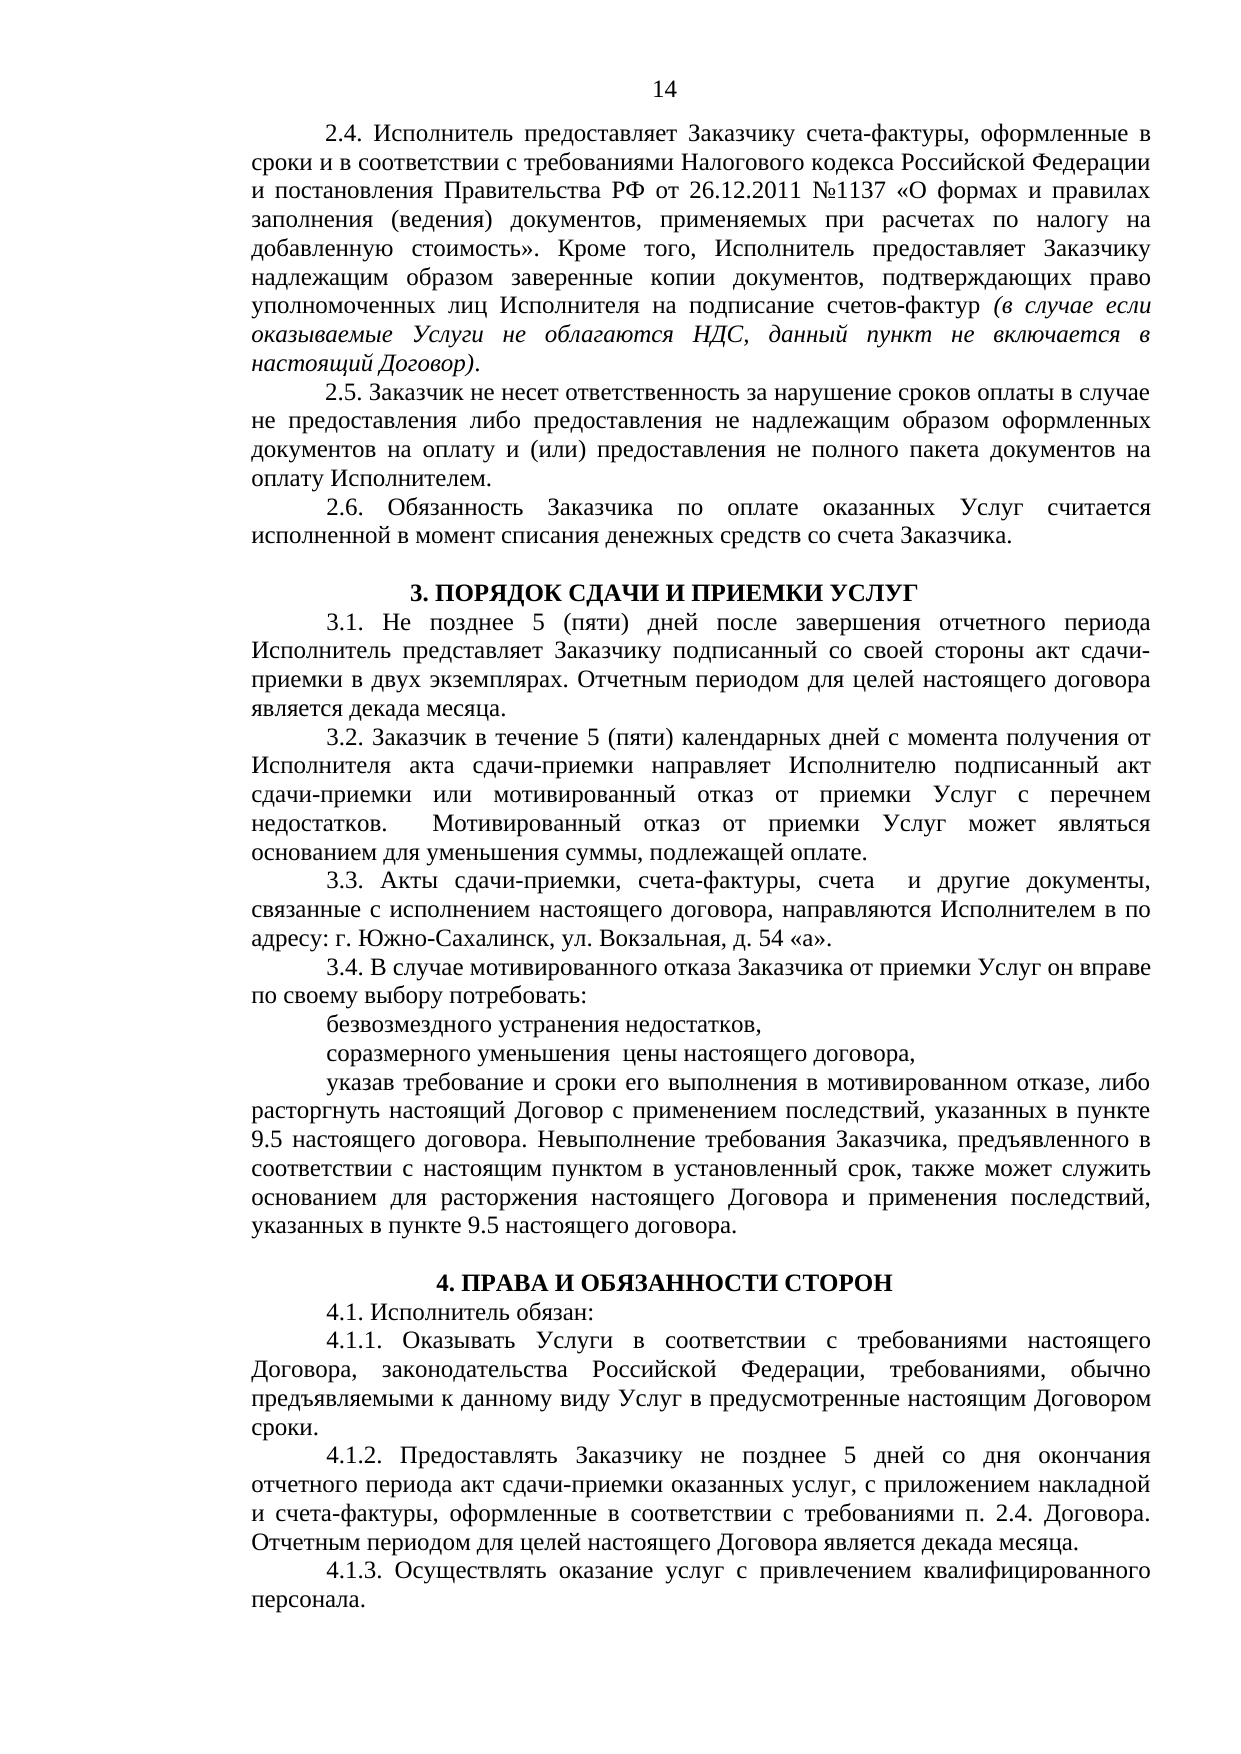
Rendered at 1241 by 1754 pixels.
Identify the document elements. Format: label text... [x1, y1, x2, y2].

text 2.4. Исполнитель предоставляет Заказчику счета-фактуры, оформленные в сроки и в соответствии с требованиями Налогового кодекса Российской Федерации и постановления Правительства РФ от 26.12.2011 №1137 «О формах и правилах заполнения (ведения) документов, применяемых при расчетах по налогу на добавленную стоимость». Кроме того, Исполнитель предоставляет Заказчику надлежащим образом заверенные копии документов, подтверждающих право уполномоченных лиц Исполнителя на подписание счетов-фактур (в случае если оказываемые Услуги не облагаются НДС, данный пункт не включается в настоящий Договор). [251, 118, 1152, 377]
text 2.5. Заказчик не несет ответственность за нарушение сроков оплаты в случае не предоставления либо предоставления не надлежащим образом оформленных документов на оплату и (или) предоставления не полного пакета документов на оплату Исполнителем. [251, 377, 1152, 492]
text 3. ПОРЯДОК СДАЧИ И ПРИЕМКИ УСЛУГ [177, 578, 1152, 607]
text 2.6. Обязанность Заказчика по оплате оказанных Услуг считается исполненной в момент списания денежных средств со счета Заказчика. [251, 492, 1152, 549]
text 4.1.1. Оказывать Услуги в соответствии с требованиями настоящего Договора, законодательства Российской Федерации, требованиями, обычно предъявляемыми к данному виду Услуг в предусмотренные настоящим Договором сроки. [251, 1326, 1152, 1441]
text 3.2. Заказчик в течение 5 (пяти) календарных дней с момента получения от Исполнителя акта сдачи-приемки направляет Исполнителю подписанный акт сдачи-приемки или мотивированный отказ от приемки Услуг с перечнем недостатков. Мотивированный отказ от приемки Услуг может являться основанием для уменьшения суммы, подлежащей оплате. [251, 722, 1152, 866]
text соразмерного уменьшения цены настоящего договора, [251, 1038, 1152, 1067]
text 3.3. Акты сдачи-приемки, счета-фактуры, счета и другие документы, связанные с исполнением настоящего договора, направляются Исполнителем в по адресу: г. Южно-Сахалинск, ул. Вокзальная, д. 54 «а». [251, 866, 1152, 952]
text 4. ПРАВА И ОБЯЗАННОСТИ СТОРОН [177, 1268, 1152, 1297]
text 3.4. В случае мотивированного отказа Заказчика от приемки Услуг он вправе по своему выбору потребовать: [251, 952, 1152, 1009]
text 4.1.2. Предоставлять Заказчику не позднее 5 дней со дня окончания отчетного периода акт сдачи-приемки оказанных услуг, с приложением накладной и счета-фактуры, оформленные в соответствии с требованиями п. 2.4. Договора. Отчетным периодом для целей настоящего Договора является декада месяца. [251, 1441, 1152, 1556]
text безвозмездного устранения недостатков, [251, 1009, 1152, 1038]
text 3.1. Не позднее 5 (пяти) дней после завершения отчетного периода Исполнитель представляет Заказчику подписанный со своей стороны акт сдачи-приемки в двух экземплярах. Отчетным периодом для целей настоящего договора является декада месяца. [251, 607, 1152, 722]
text 4.1. Исполнитель обязан: [251, 1297, 1152, 1326]
text 4.1.3. Осуществлять оказание услуг с привлечением квалифицированного персонала. [251, 1556, 1152, 1613]
text указав требование и сроки его выполнения в мотивированном отказе, либо расторгнуть настоящий Договор с применением последствий, указанных в пункте 9.5 настоящего договора. Невыполнение требования Заказчика, предъявленного в соответствии с настоящим пунктом в установленный срок, также может служить основанием для расторжения настоящего Договора и применения последствий, указанных в пункте 9.5 настоящего договора. [251, 1067, 1152, 1239]
